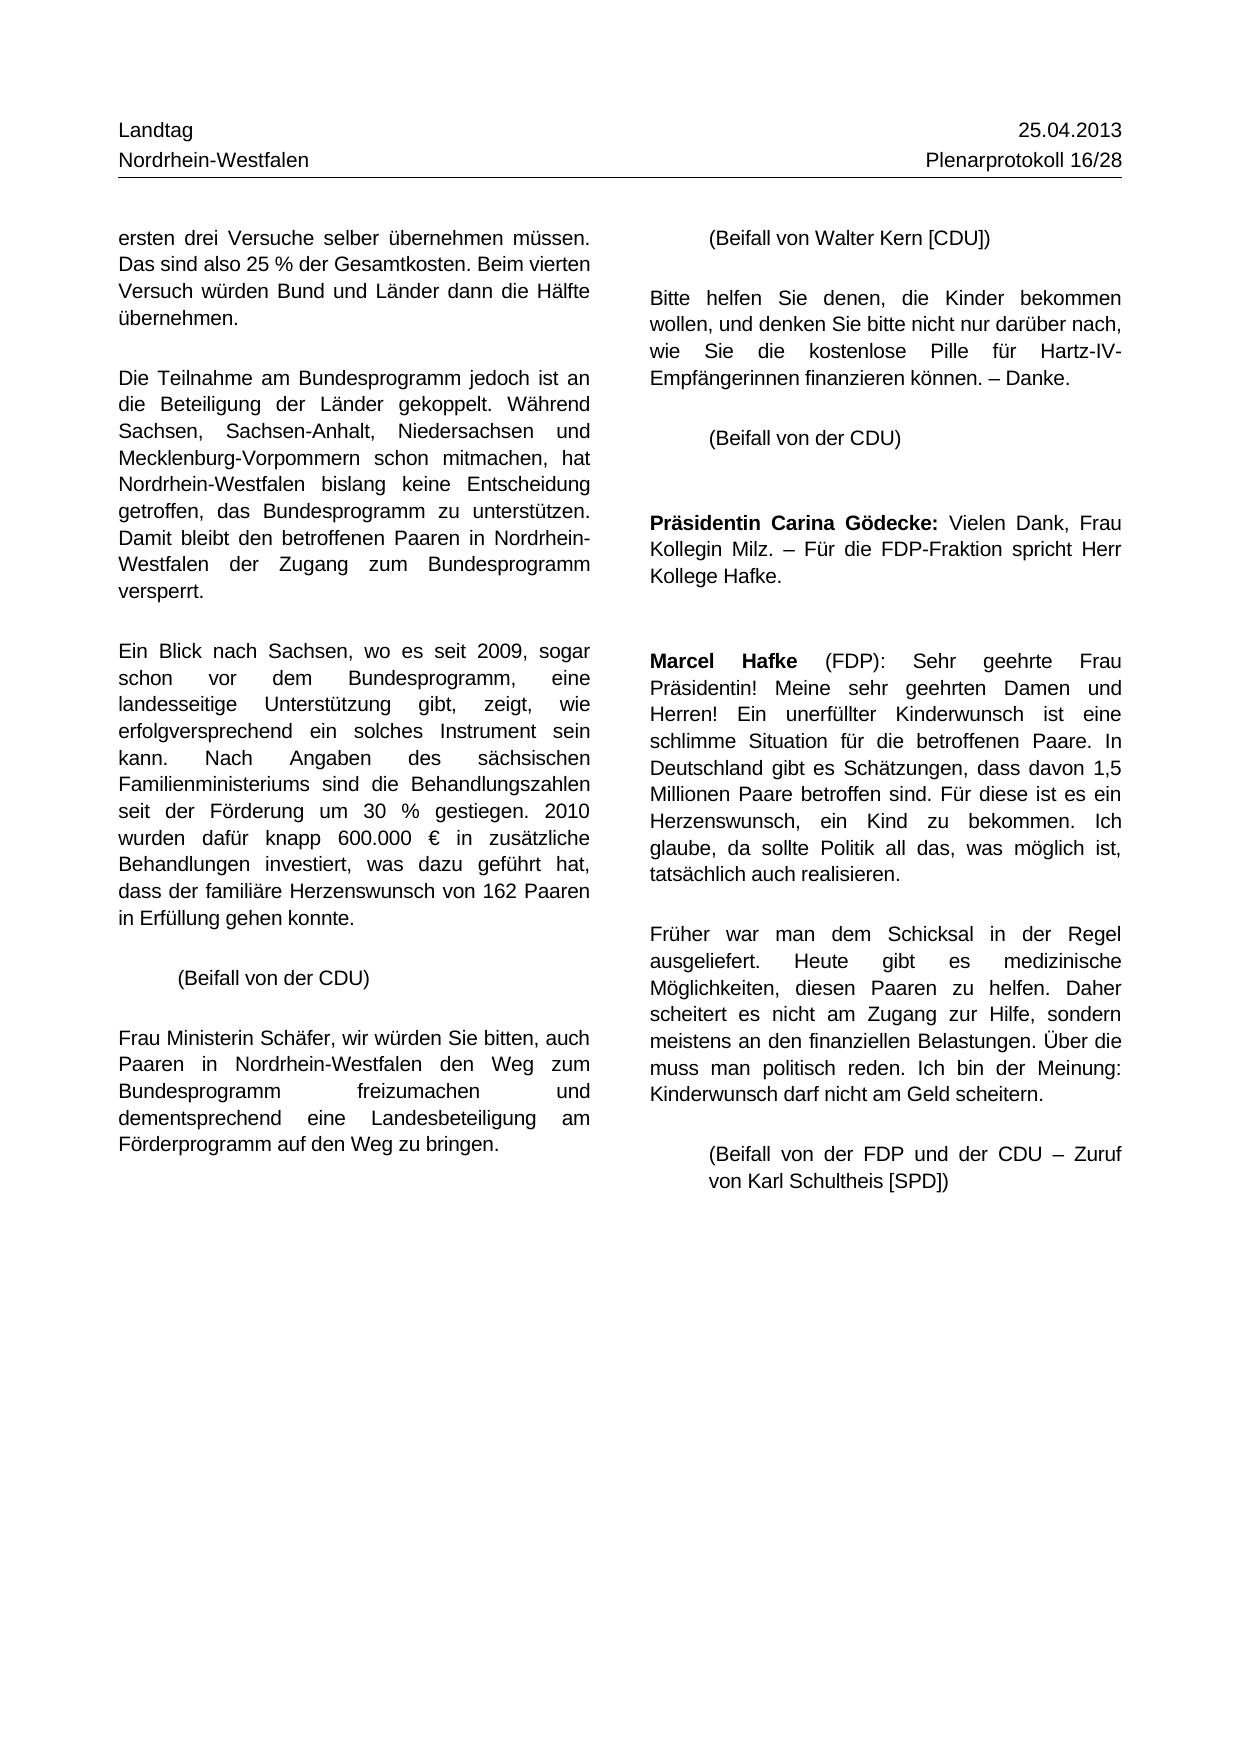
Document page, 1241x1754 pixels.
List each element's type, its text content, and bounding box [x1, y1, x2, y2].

text Ein Blick nach Sachsen, wo es seit 2009, sogar schon vor dem Bundesprogramm, eine landesseitige Unterstützung gibt, zeigt, wie erfolgversprechend ein solches Instrument sein kann. Nach Angaben des sächsischen Familienministeriums sind die Behandlungszahlen seit der Förderung um 30 % gestiegen. 2010 wurden dafür knapp 600.000 € in zusätzliche Behandlungen investiert, was dazu geführt hat, dass der familiäre Herzenswunsch von 162 Paaren in Erfüllung gehen konnte. [118, 639, 591, 929]
text Bitte helfen Sie denen, die Kinder bekommen wollen, und denken Sie bitte nicht nur darüber nach, wie Sie die kostenlose Pille für Hartz-IV-Empfängerinnen finanzieren können. – Danke. [649, 286, 1122, 389]
text (Beifall von der CDU) [177, 966, 591, 989]
text (Beifall von der CDU) [709, 426, 1122, 449]
text (Beifall von Walter Kern [CDU]) [709, 226, 1122, 249]
text Marcel Hafke (FDP): Sehr geehrte Frau Präsidentin! Meine sehr geehrten Damen und Herren! Ein unerfüllter Kinderwunsch ist eine schlimme Situation für die betroffenen Paare. In Deutschland gibt es Schätzungen, dass davon 1,5 Millionen Paare betroffen sind. Für diese ist es ein Herzenswunsch, ein Kind zu bekommen. Ich glaube, da sollte Politik all das, was möglich ist, tatsächlich auch realisieren. [649, 649, 1122, 886]
text Präsidentin Carina Gödecke: Vielen Dank, Frau Kollegin Milz. – Für die FDP-Fraktion spricht Herr Kollege Hafke. [649, 511, 1122, 588]
text Frau Ministerin Schäfer, wir würden Sie bitten, auch Paaren in Nordrhein-Westfalen den Weg zum Bundesprogramm freizumachen und dementsprechend eine Landesbeteiligung am Förderprogramm auf den Weg zu bringen. [118, 1026, 591, 1156]
text Früher war man dem Schicksal in der Regel ausgeliefert. Heute gibt es medizinische Möglichkeiten, diesen Paaren zu helfen. Daher scheitert es nicht am Zugang zur Hilfe, sondern meistens an den finanziellen Belastungen. Über die muss man politisch reden. Ich bin der Meinung: Kinderwunsch darf nicht am Geld scheitern. [649, 923, 1122, 1106]
text Das gibt es seit April 2012. Die Förderrichtlinie sieht vor, dass Bund und Länder gemeinsam 50 % der Kosten übernehmen, die die Paare heute für die ersten drei Versuche selber übernehmen müssen. Das sind also 25 % der Gesamtkosten. Beim vierten Versuch würden Bund und Länder dann die Hälfte übernehmen. [118, 226, 591, 329]
text Die Teilnahme am Bundesprogramm jedoch ist an die Beteiligung der Länder gekoppelt. Während Sachsen, Sachsen-Anhalt, Niedersachsen und Mecklenburg-Vorpommern schon mitmachen, hat Nordrhein-Westfalen bislang keine Entscheidung getroffen, das Bundesprogramm zu unterstützen. Damit bleibt den betroffenen Paaren in Nordrhein-Westfalen der Zugang zum Bundesprogramm versperrt. [118, 366, 591, 603]
text (Beifall von der FDP und der CDU – Zuruf von Karl Schultheis [SPD]) [709, 1143, 1122, 1193]
